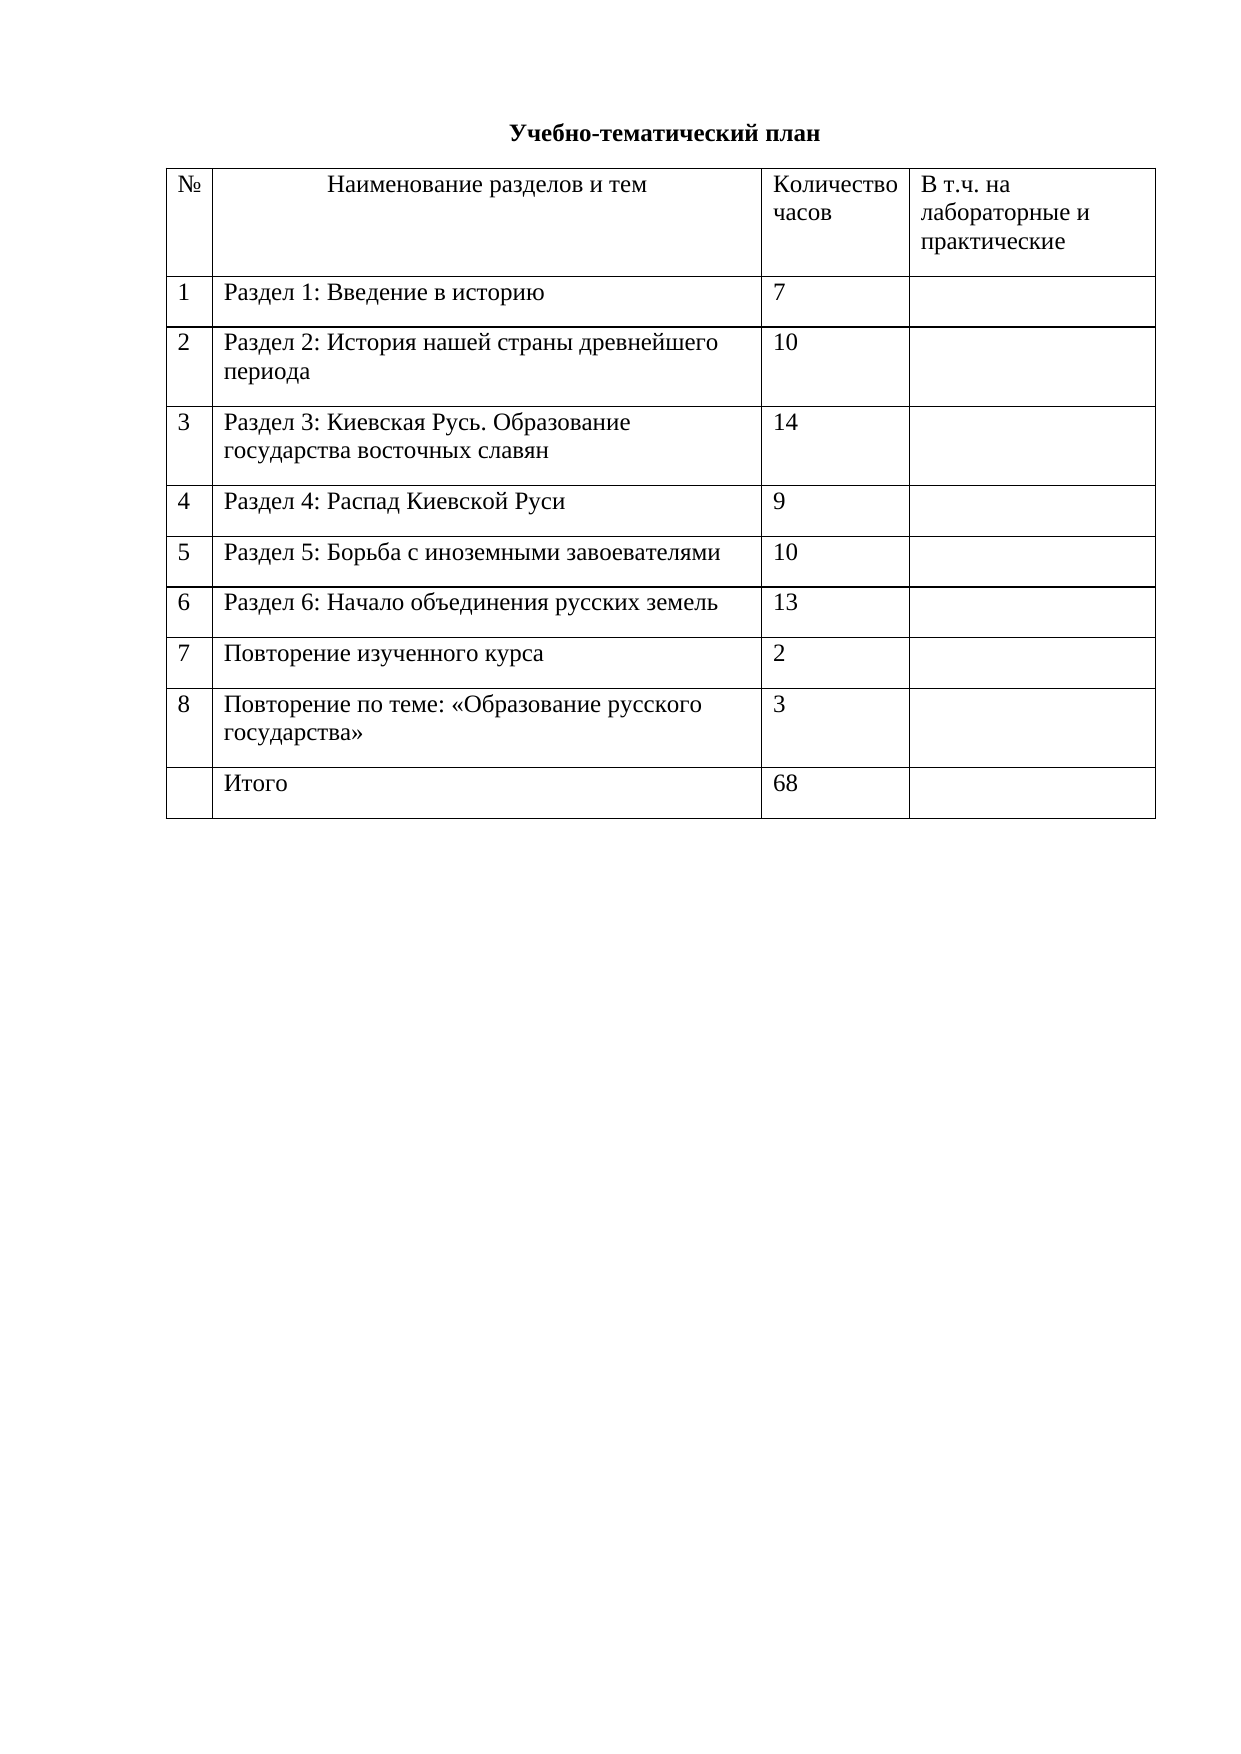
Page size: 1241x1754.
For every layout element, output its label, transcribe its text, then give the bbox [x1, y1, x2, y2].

table_cell 3 [762, 689, 909, 767]
table_cell [910, 588, 1155, 637]
table_cell Повторение по теме: «Образование русского государства» [213, 689, 761, 767]
table_cell 9 [762, 486, 909, 536]
table_cell Раздел 3: Киевская Русь. Образование государства восточных славян [213, 407, 761, 485]
table_cell [910, 277, 1155, 326]
table_cell [910, 328, 1155, 406]
table_cell 10 [762, 537, 909, 586]
table_cell 7 [167, 638, 212, 688]
table_header В т.ч. на лабораторные и практические [910, 169, 1155, 276]
table_cell Раздел 4: Распад Киевской Руси [213, 486, 761, 536]
table_cell 6 [167, 588, 212, 637]
table_cell Раздел 2: История нашей страны древнейшего периода [213, 328, 761, 406]
table_cell 13 [762, 588, 909, 637]
table_cell Раздел 6: Начало объединения русских земель [213, 588, 761, 637]
table_cell Повторение изученного курса [213, 638, 761, 688]
table_cell [910, 638, 1155, 688]
table_cell Раздел 1: Введение в историю [213, 277, 761, 326]
table_cell [910, 486, 1155, 536]
table_cell 2 [762, 638, 909, 688]
table_cell 8 [167, 689, 212, 767]
table_header № [167, 169, 212, 276]
table_cell 1 [167, 277, 212, 326]
table_cell 10 [762, 328, 909, 406]
table_header Наименование разделов и тем [213, 169, 761, 276]
text Учебно-тематический план [177, 118, 1152, 147]
table_cell 5 [167, 537, 212, 586]
table_cell [910, 537, 1155, 586]
table_cell Раздел 5: Борьба с иноземными завоевателями [213, 537, 761, 586]
table_cell Итого [213, 768, 761, 818]
table_cell [910, 689, 1155, 767]
table_cell 14 [762, 407, 909, 485]
table_cell 3 [167, 407, 212, 485]
table_cell [910, 407, 1155, 485]
table_cell [167, 768, 212, 818]
table_cell 68 [762, 768, 909, 818]
table_header Количество часов [762, 169, 909, 276]
table_cell [910, 768, 1155, 818]
table_cell 4 [167, 486, 212, 536]
table_cell 7 [762, 277, 909, 326]
table_cell 2 [167, 328, 212, 406]
